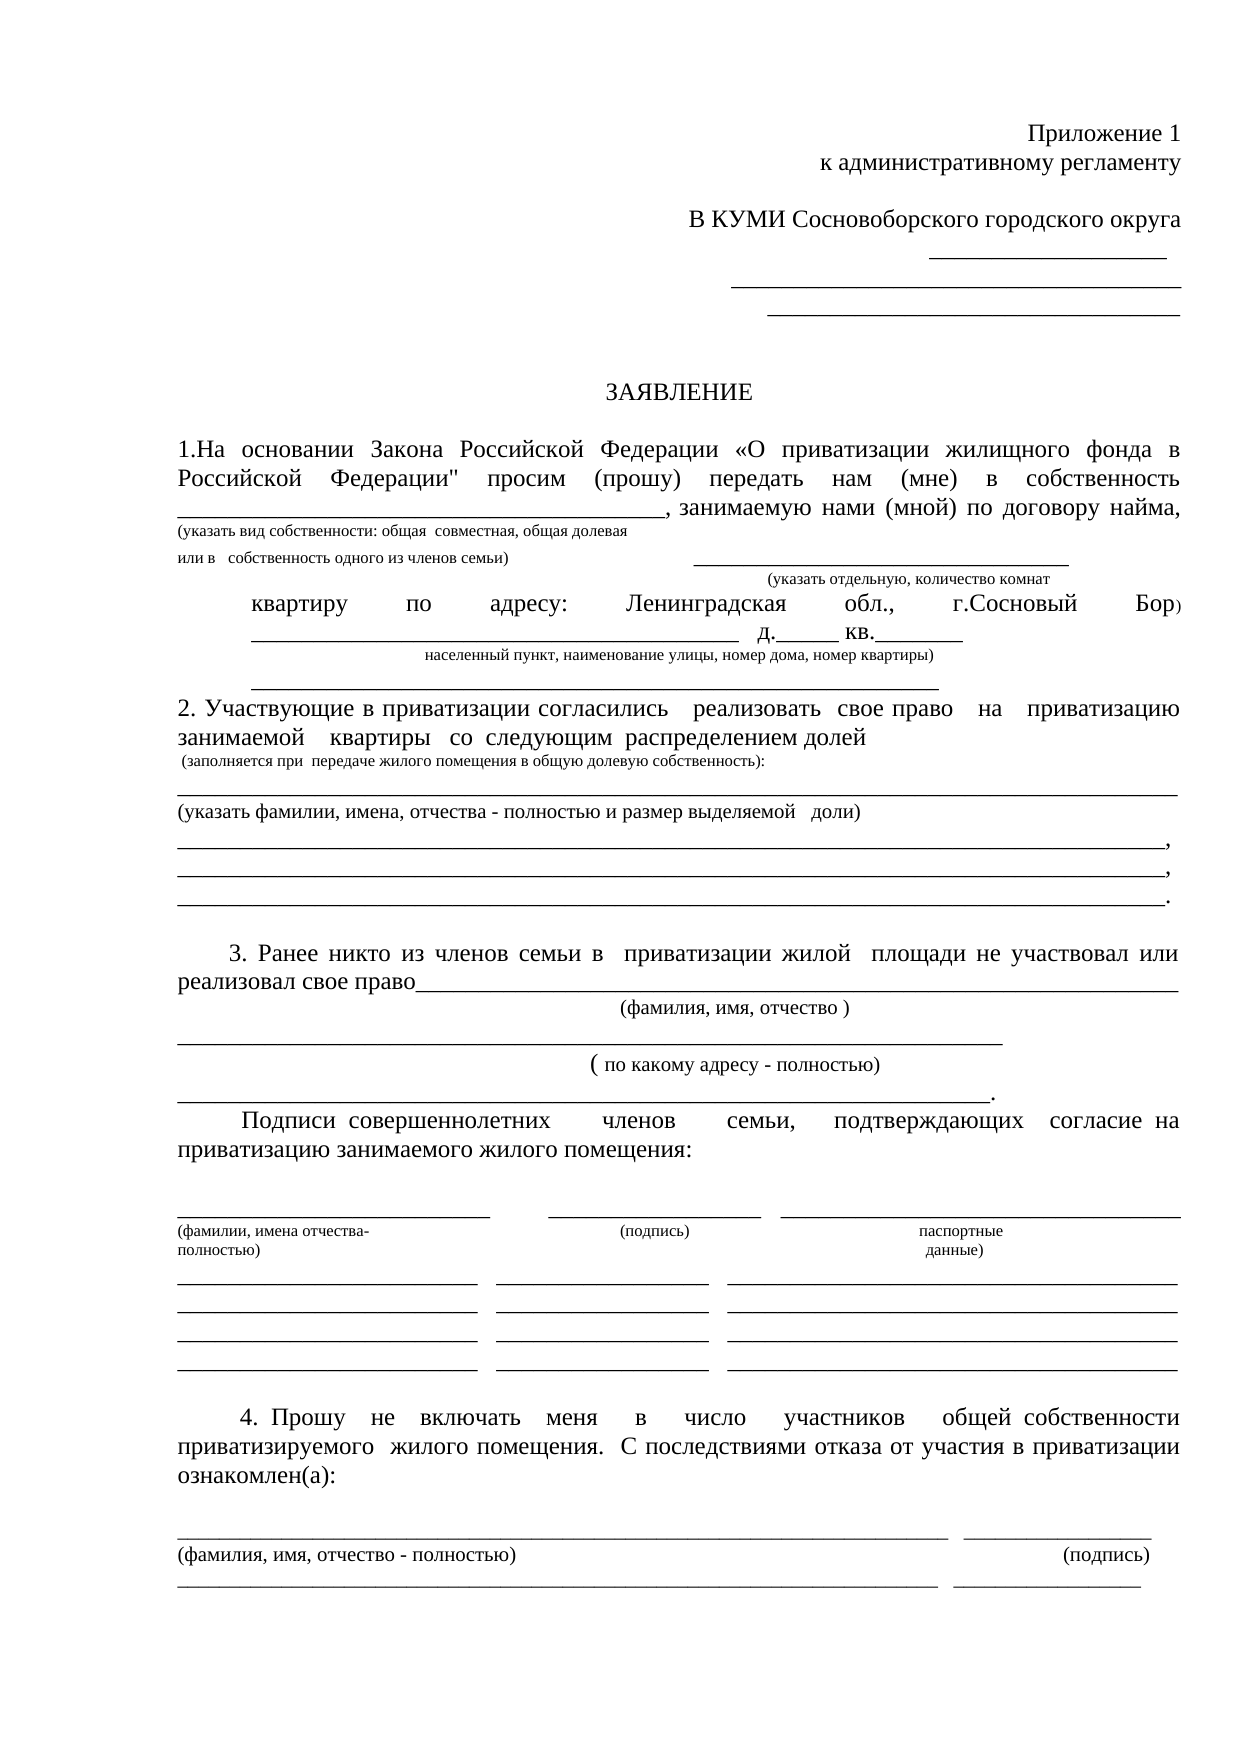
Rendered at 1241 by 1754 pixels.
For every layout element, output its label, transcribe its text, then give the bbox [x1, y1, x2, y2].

text 3. Ранее никто из членов семьи в приватизации жилой площади не участвовал или реализовал свое право_____________________________________________________________ [177, 938, 1181, 995]
text квартиру по адресу: Ленинградская обл., г.Сосновый Бор) _______________________________________ д._____ кв._______ [251, 588, 1181, 645]
text ЗАЯВЛЕНИЕ [177, 377, 1181, 406]
text (заполняется при передаче жилого помещения в общую долевую собственность): [177, 751, 1181, 770]
text 1.На основании Закона Российской Федерации «О приватизации жилищного фонда в Российской Федерации" просим (прошу) передать нам (мне) в собственность _______________________________________, занимаемую нами (мной) по договору найма, (указать вид собственности: общая совместная, общая долевая [177, 434, 1181, 540]
text ________________________ _________________ ____________________________________ [177, 1259, 1181, 1287]
text _________________________________________________________________________ __________________ [177, 1566, 1181, 1590]
text ________________________________________________________________________________ [177, 770, 1181, 798]
text ________________________ _________________ ____________________________________ [177, 1316, 1181, 1345]
text полностью) данные) [177, 1239, 1181, 1259]
text или в собственность одного из членов семьи) ______________________________ [177, 540, 1181, 568]
text (фамилия, имя, отчество ) [177, 995, 1181, 1019]
text ___________________ [915, 233, 1181, 262]
text _______________________________________________________________________________, [177, 823, 1181, 851]
text 2. Участвующие в приватизации согласились реализовать свое право на приватизацию занимаемой квартиры со следующим распределением долей [177, 693, 1181, 751]
text ________________________ _________________ ____________________________________ [177, 1345, 1181, 1374]
text _______________________________________________________ [177, 664, 1181, 693]
text населенный пункт, наименование улицы, номер дома, номер квартиры) [177, 645, 1181, 664]
text _________________________ _________________ ________________________________ (фамилии, имена отчества- (подпись) паспортные [177, 1192, 1181, 1239]
text _________________________________ [767, 291, 1181, 319]
text Подписи совершеннолетних членов семьи, подтверждающих согласие на приватизацию занимаемого жилого помещения: [177, 1105, 1181, 1163]
text 4. Прошу не включать меня в число участников общей собственности приватизируемого жилого помещения. С последствиями отказа от участия в приватизации ознакомлен(а): [177, 1402, 1181, 1489]
text Приложение 1 [177, 118, 1181, 147]
text (указать фамилии, имена, отчества - полностью и размер выделяемой доли) [177, 798, 1181, 823]
text В КУМИ Сосновоборского городского округа [177, 204, 1181, 233]
text _______________________________________________________________________________, [177, 851, 1181, 880]
text _______________________________________________________________________________. [177, 880, 1181, 909]
text _________________________________________________________________. [177, 1077, 1181, 1105]
text ( по какому адресу - полностью) [177, 1048, 1181, 1077]
text (указать отдельную, количество комнат [693, 568, 1181, 588]
text (фамилия, имя, отчество - полностью) (подпись) [177, 1542, 1181, 1566]
text __________________________________________________________________ [177, 1019, 1181, 1048]
text ____________________________________ [177, 262, 1181, 291]
text к административному регламенту [177, 147, 1181, 176]
text __________________________________________________________________________ __________________ [177, 1517, 1181, 1542]
text ________________________ _________________ ____________________________________ [177, 1287, 1181, 1316]
